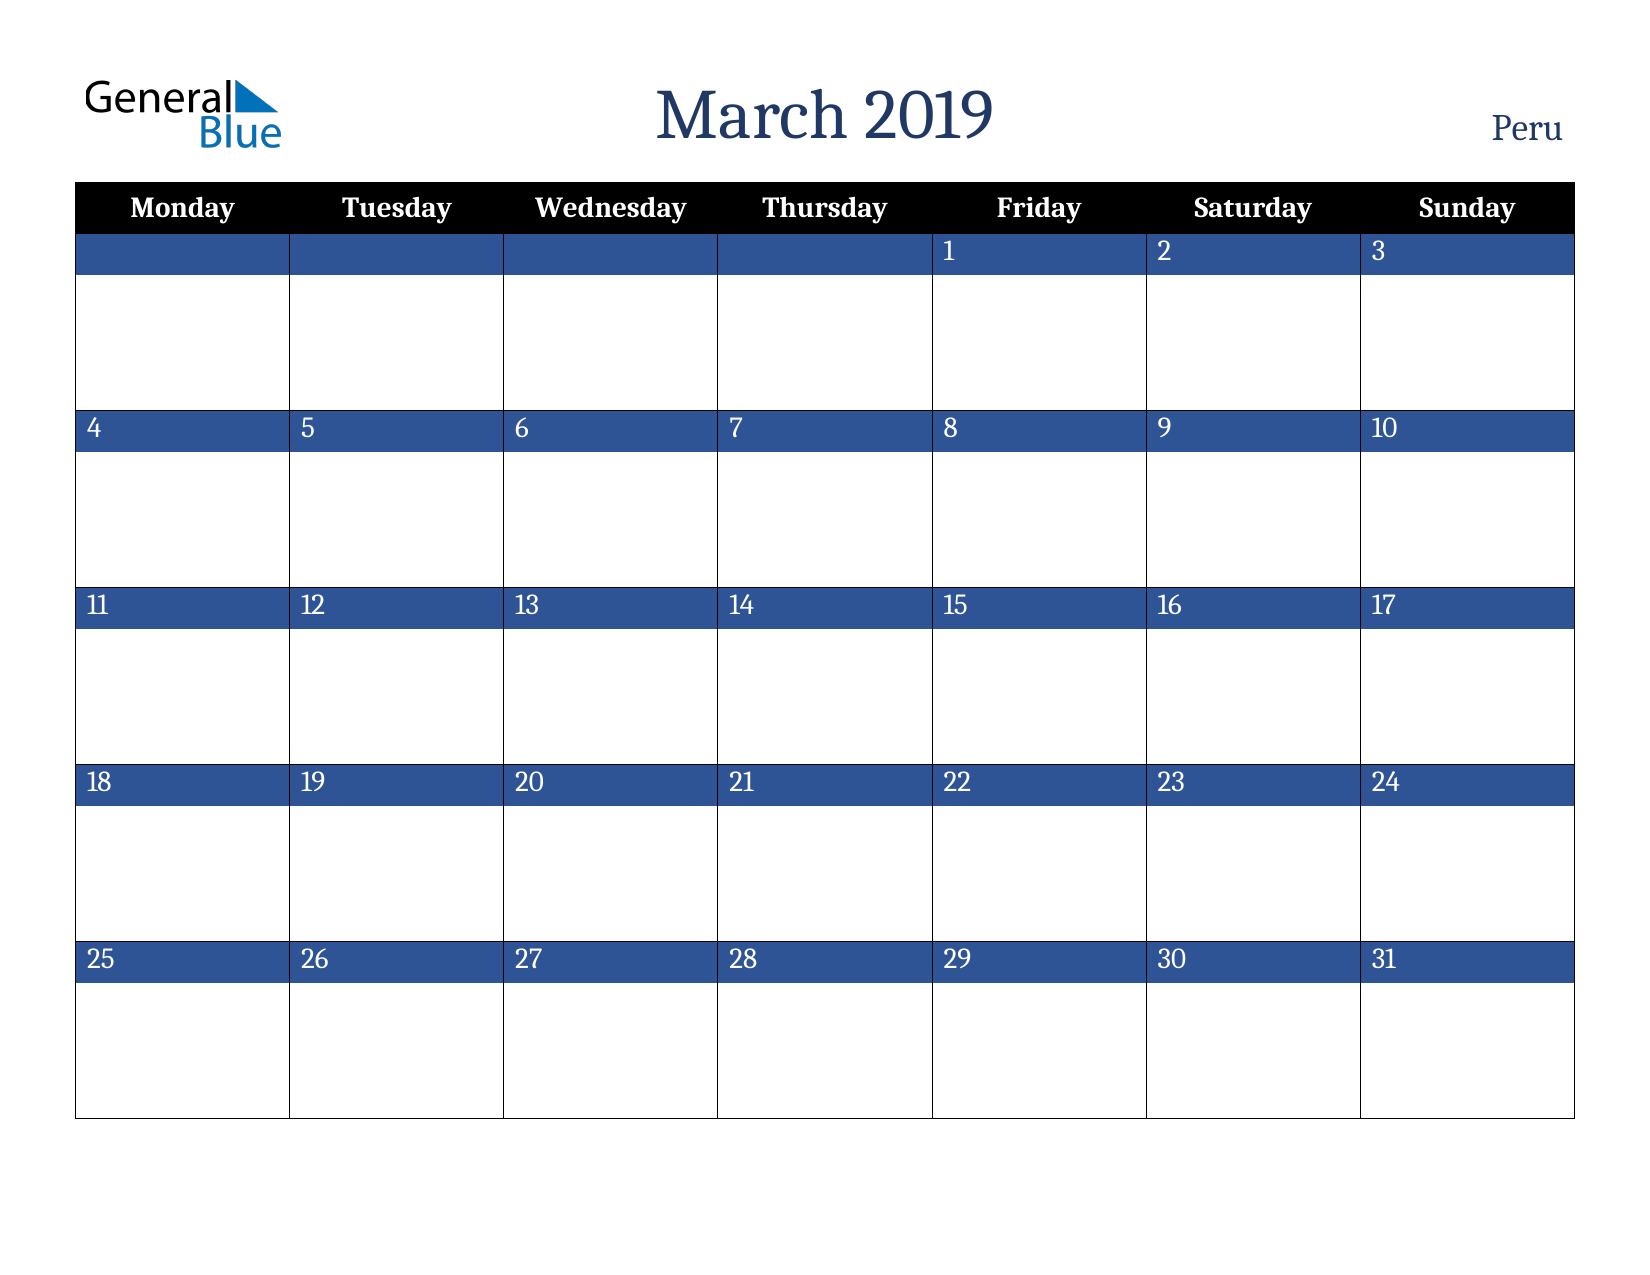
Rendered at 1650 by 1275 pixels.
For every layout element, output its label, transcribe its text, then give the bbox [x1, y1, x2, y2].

table_cell Wednesday [504, 183, 717, 233]
table_cell [290, 629, 503, 764]
table_cell [933, 806, 1146, 941]
table_cell [504, 234, 717, 275]
table_cell [290, 806, 503, 941]
table_cell [290, 983, 503, 1118]
table_cell [290, 234, 503, 275]
table_cell 31 [1361, 942, 1574, 983]
table_cell [76, 234, 289, 275]
table_cell 9 [1147, 411, 1360, 452]
table_cell [504, 275, 717, 410]
table_cell 10 [1361, 411, 1574, 452]
table_cell [1361, 806, 1574, 941]
table_cell [76, 983, 289, 1118]
table_header Peru [1146, 75, 1574, 182]
table_cell Tuesday [290, 183, 503, 233]
table_cell [76, 806, 289, 941]
table_cell 7 [718, 411, 932, 452]
table_cell [718, 234, 932, 275]
table_cell 13 [504, 588, 717, 629]
table_cell [1147, 983, 1360, 1118]
table_cell [1147, 452, 1360, 587]
table_cell 29 [933, 942, 1146, 983]
table_cell [718, 452, 932, 587]
table_cell 12 [290, 588, 503, 629]
table_cell 15 [933, 588, 1146, 629]
table_cell [933, 629, 1146, 764]
table_cell 20 [504, 765, 717, 806]
table_cell 17 [1361, 588, 1574, 629]
table_cell Monday [76, 183, 289, 233]
picture [86, 80, 281, 148]
table_cell [1361, 629, 1574, 764]
table_cell 11 [76, 588, 289, 629]
table_cell 6 [504, 411, 717, 452]
table_cell 24 [1361, 765, 1574, 806]
table_cell 25 [76, 942, 289, 983]
table_cell 3 [1361, 234, 1574, 275]
table_cell 16 [1147, 588, 1360, 629]
table_cell 14 [718, 588, 932, 629]
table_cell [1147, 275, 1360, 410]
table_cell 21 [718, 765, 932, 806]
table_cell 5 [290, 411, 503, 452]
table_cell 23 [1147, 765, 1360, 806]
table_cell [504, 983, 717, 1118]
table_cell [933, 983, 1146, 1118]
table_cell 26 [290, 942, 503, 983]
table_cell 28 [718, 942, 932, 983]
table_cell [504, 452, 717, 587]
table_cell 1 [933, 234, 1146, 275]
table_cell [76, 452, 289, 587]
table_cell [76, 275, 289, 410]
table_cell [1361, 452, 1574, 587]
table_cell 30 [1147, 942, 1360, 983]
table_cell [76, 629, 289, 764]
table_header March 2019 [504, 75, 1146, 182]
table_cell Sunday [1361, 183, 1574, 233]
table_cell 19 [290, 765, 503, 806]
table_cell [290, 452, 503, 587]
table_cell 2 [1147, 234, 1360, 275]
table_cell 4 [76, 411, 289, 452]
table_cell [933, 452, 1146, 587]
table_cell Thursday [718, 183, 932, 233]
table_cell [504, 629, 717, 764]
table_cell [1147, 629, 1360, 764]
table_cell [718, 629, 932, 764]
table_cell 27 [504, 942, 717, 983]
table_cell 22 [933, 765, 1146, 806]
table_cell 8 [933, 411, 1146, 452]
table_cell [504, 806, 717, 941]
table_cell [933, 275, 1146, 410]
table_cell [1361, 983, 1574, 1118]
table_cell Saturday [1147, 183, 1360, 233]
table_cell [718, 806, 932, 941]
table_cell [718, 275, 932, 410]
table_cell [1147, 806, 1360, 941]
table_cell Friday [933, 183, 1146, 233]
table_cell [718, 983, 932, 1118]
table_cell 18 [76, 765, 289, 806]
table_cell [1361, 275, 1574, 410]
table_header [76, 75, 503, 182]
table_cell [290, 275, 503, 410]
